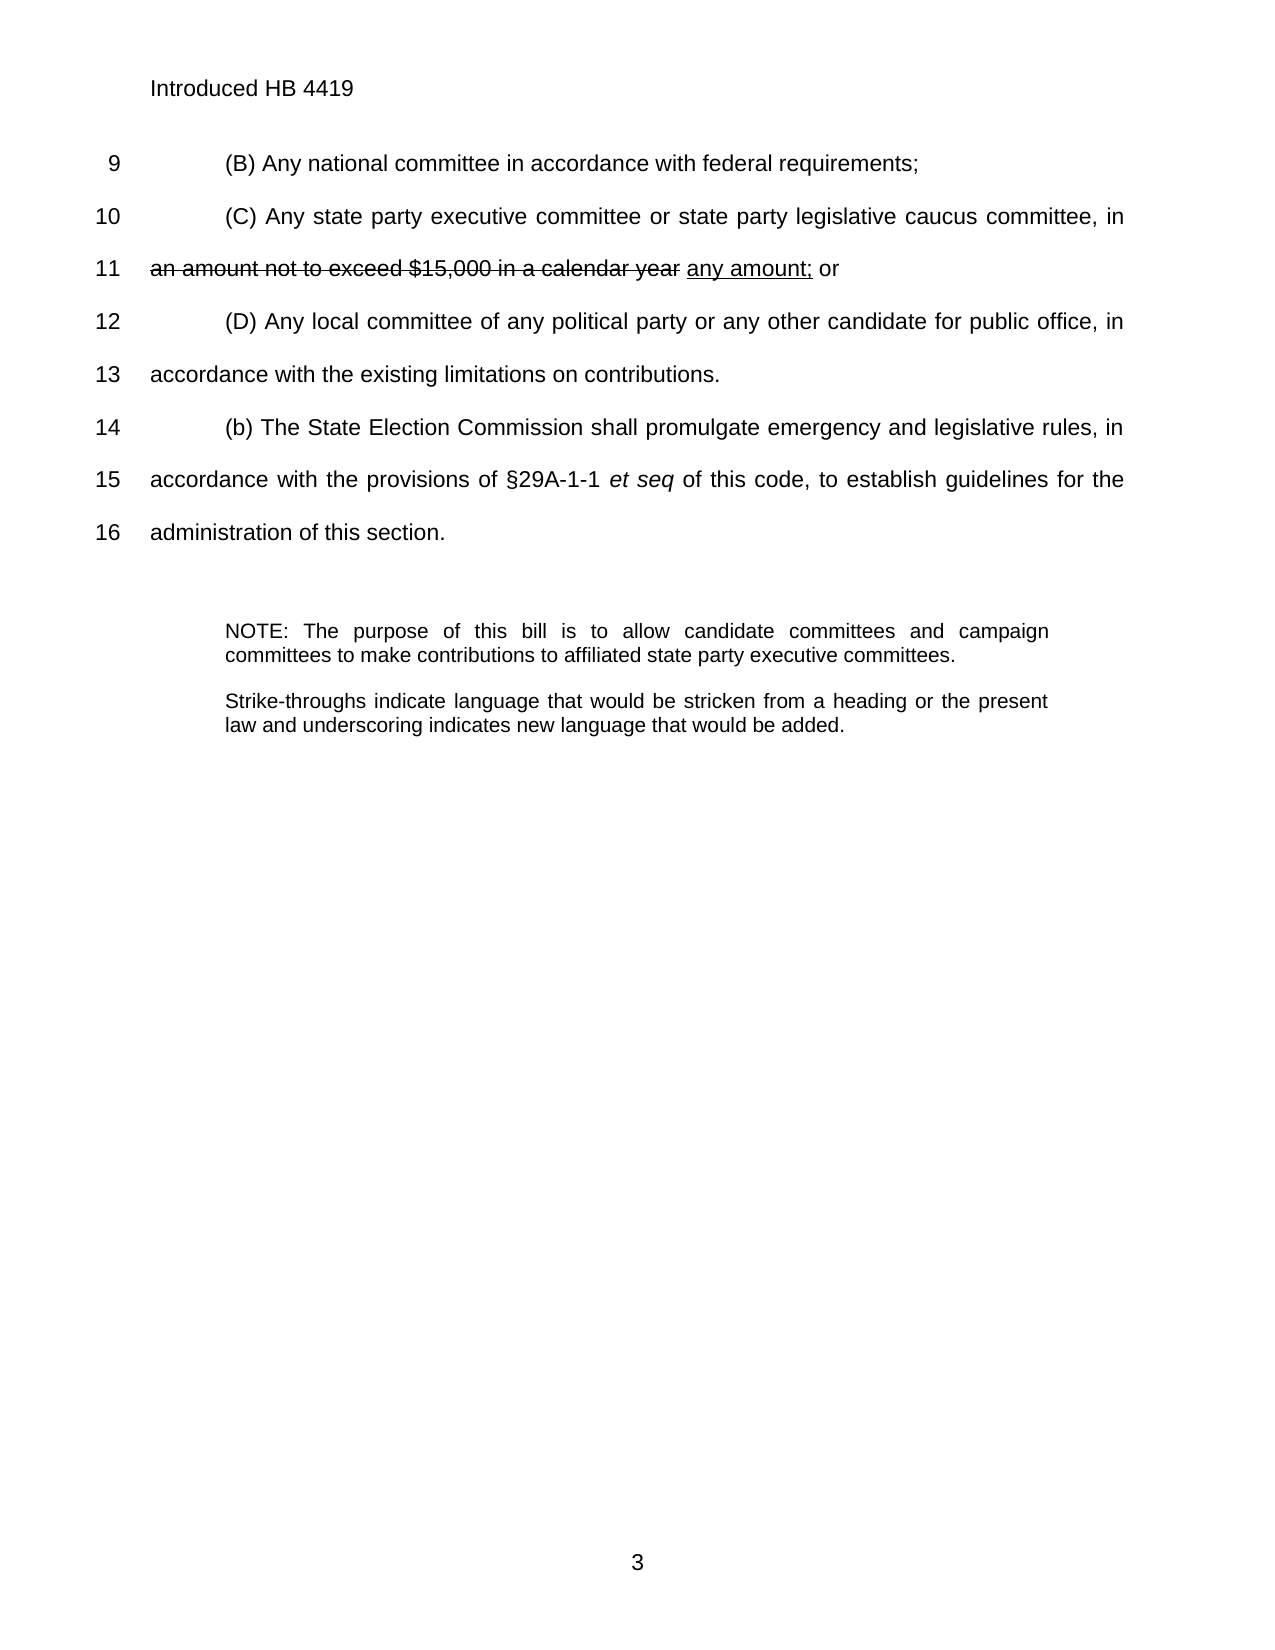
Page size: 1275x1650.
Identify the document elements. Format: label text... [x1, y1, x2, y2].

text (C) Any state party executive committee or state party legislative caucus committee, in an amount not to exceed $15,000 in a calendar year any amount; or [150, 203, 1125, 282]
text Strike-throughs indicate language that would be stricken from a heading or the present law and underscoring indicates new language that would be added. [225, 689, 1050, 737]
text (B) Any national committee in accordance with federal requirements; [150, 150, 1125, 176]
text (D) Any local committee of any political party or any other candidate for public office, in accordance with the existing limitations on contributions. [150, 308, 1125, 387]
text (b) The State Election Commission shall promulgate emergency and legislative rules, in accordance with the provisions of §29A-1-1 et seq of this code, to establish guidelines for the administration of this section. [150, 413, 1125, 545]
text NOTE: The purpose of this bill is to allow candidate committees and campaign committees to make contributions to affiliated state party executive committees. [225, 618, 1050, 666]
